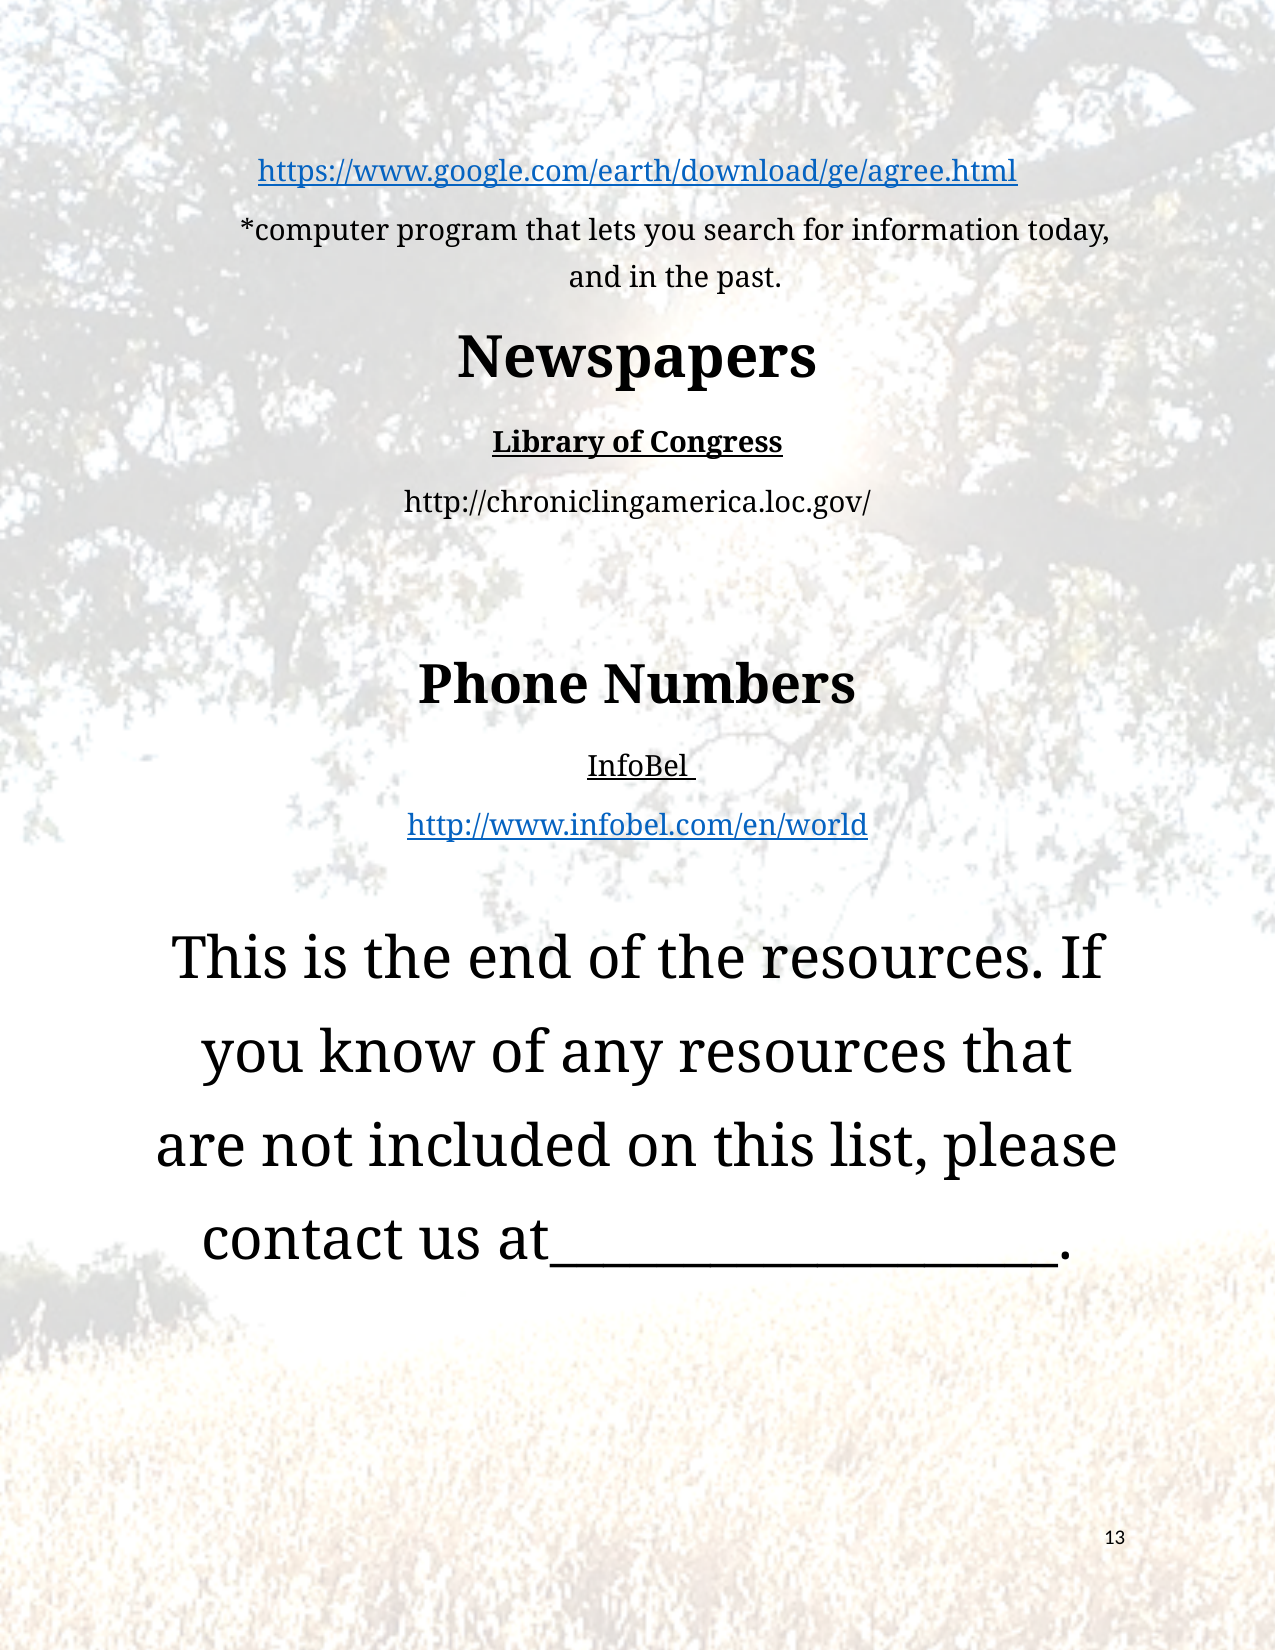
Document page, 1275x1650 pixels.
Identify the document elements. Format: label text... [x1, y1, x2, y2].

text Library of Congress [150, 422, 1125, 461]
text http://chroniclingamerica.loc.gov/ [150, 481, 1125, 521]
text Phone Numbers [150, 645, 1125, 719]
text https://www.google.com/earth/download/ge/agree.html [150, 150, 1125, 190]
text InfoBel [150, 745, 1125, 784]
text Newspapers [150, 315, 1125, 395]
text This is the end of the resources. If you know of any resources that are not included on this list, please contact us at___________________. [150, 916, 1125, 1277]
list *computer program that lets you search for information today, and in the past. [225, 209, 1125, 296]
text http://www.infobel.com/en/world [150, 804, 1125, 844]
